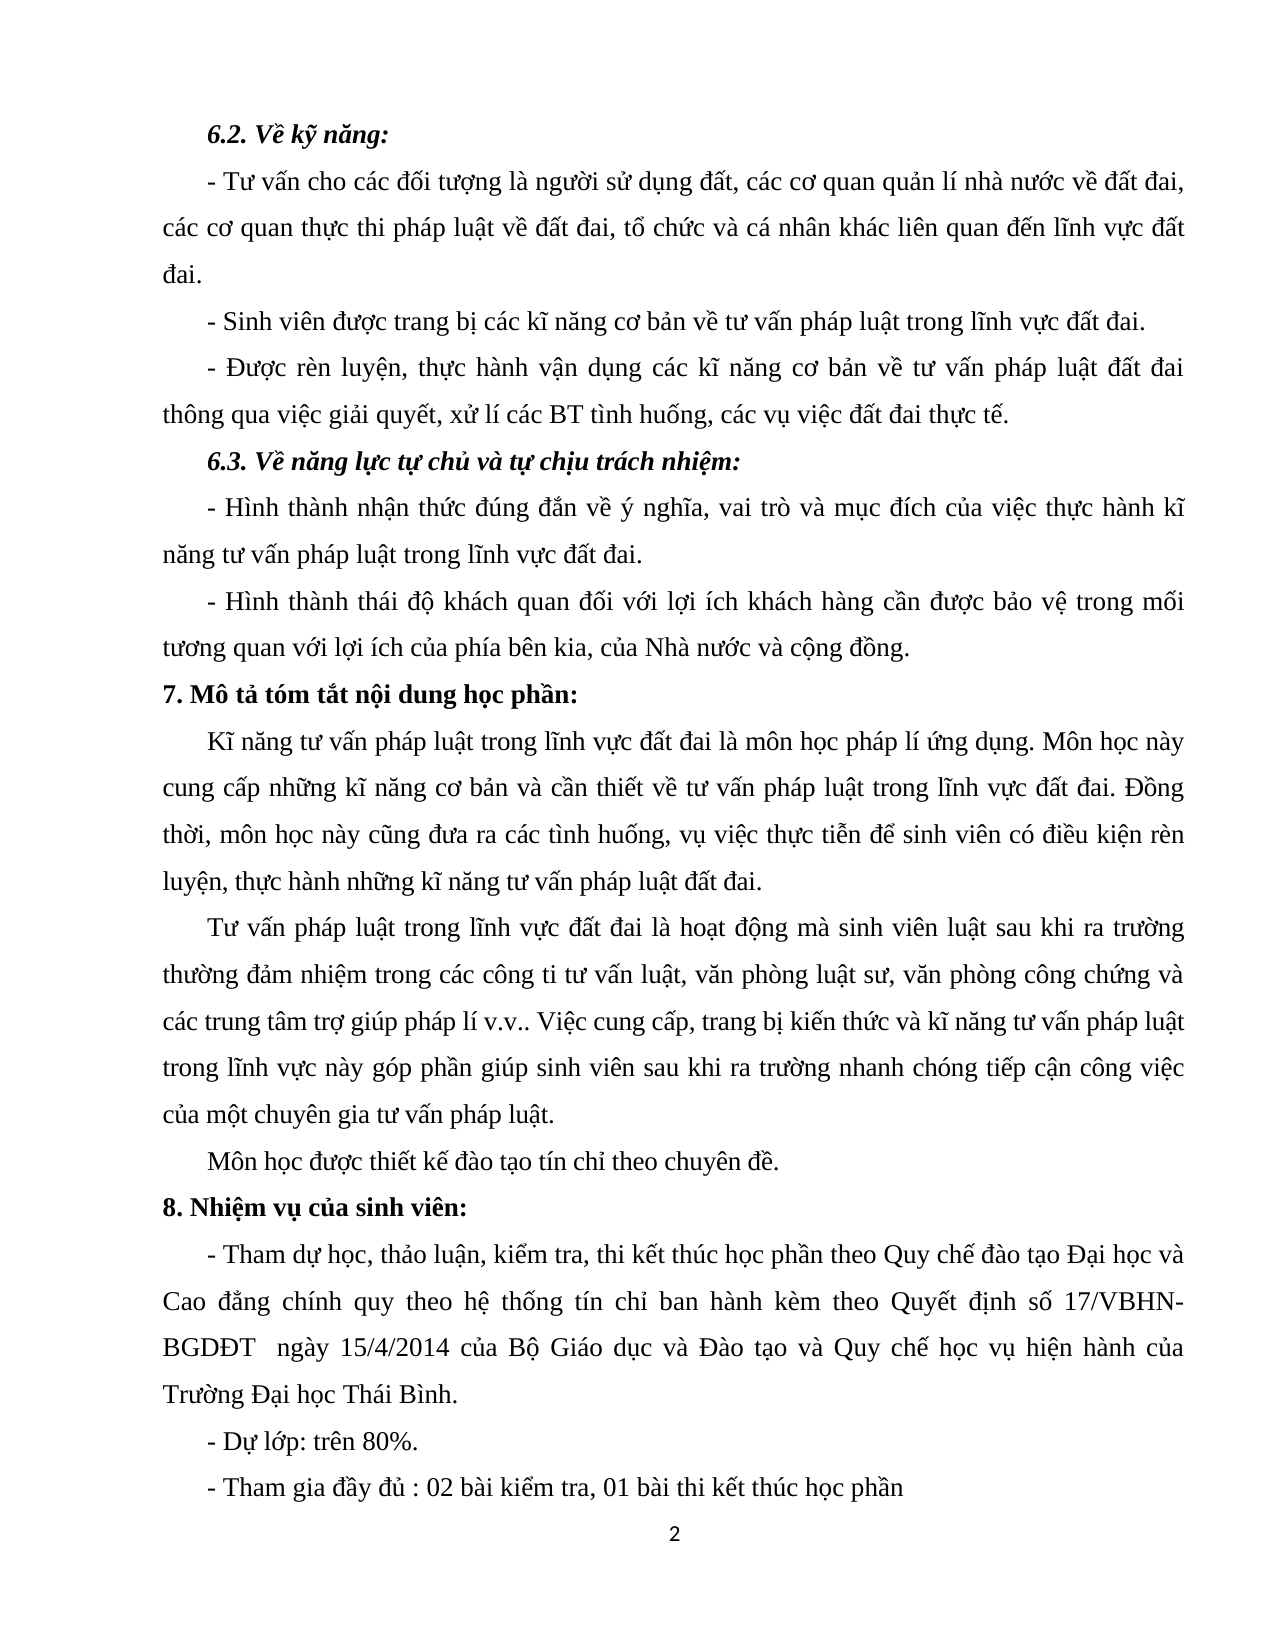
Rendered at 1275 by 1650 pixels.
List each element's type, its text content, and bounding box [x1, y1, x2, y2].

text - Tham gia đầy đủ : 02 bài kiểm tra, 01 bài thi kết thúc học phần [162, 1471, 1186, 1503]
text - Tư vấn cho các đối tượng là người sử dụng đất, các cơ quan quản lí nhà nước về đất đai, các cơ quan thực thi pháp luật về đất đai, tổ chức và cá nhân khác liên quan đến lĩnh vực đất đai. [162, 165, 1186, 289]
text Môn học được thiết kế đào tạo tín chỉ theo chuyên đề. [162, 1145, 1186, 1176]
text 8. Nhiệm vụ của sinh viên: [162, 1191, 1186, 1223]
text - Tham dự học, thảo luận, kiểm tra, thi kết thúc học phần theo Quy chế đào tạo Đại học và Cao đẳng chính quy theo hệ thống tín chỉ ban hành kèm theo Quyết định số 17/VBHN-BGDĐT ngày 15/4/2014 của Bộ Giáo dục và Đào tạo và Quy chế học vụ hiện hành của Trường Đại học Thái Bình. [162, 1238, 1186, 1409]
text 7. Mô tả tóm tắt nội dung học phần: [162, 678, 1186, 709]
text - Hình thành nhận thức đúng đắn về ý nghĩa, vai trò và mục đích của việc thực hành kĩ năng tư vấn pháp luật trong lĩnh vực đất đai. [162, 491, 1186, 569]
text - Được rèn luyện, thực hành vận dụng các kĩ năng cơ bản về tư vấn pháp luật đất đai thông qua việc giải quyết, xử lí các BT tình huống, các vụ việc đất đai thực tế. [162, 351, 1186, 429]
text - Dự lớp: trên 80%. [162, 1425, 1186, 1456]
text Tư vấn pháp luật trong lĩnh vực đất đai là hoạt động mà sinh viên luật sau khi ra trường thường đảm nhiệm trong các công ti tư vấn luật, văn phòng luật sư, văn phòng công chứng và các trung tâm trợ giúp pháp lí v.v.. Việc cung cấp, trang bị kiến thức và kĩ năng tư vấn pháp luật trong lĩnh vực này góp phần giúp sinh viên sau khi ra trường nhanh chóng tiếp cận công việc của một chuyên gia tư vấn pháp luật. [162, 911, 1186, 1129]
text - Sinh viên được trang bị các kĩ năng cơ bản về tư vấn pháp luật trong lĩnh vực đất đai. [162, 305, 1186, 336]
text 6.2. Về kỹ năng: [162, 118, 1186, 149]
text Kĩ năng tư vấn pháp luật trong lĩnh vực đất đai là môn học pháp lí ứng dụng. Môn học này cung cấp những kĩ năng cơ bản và cần thiết về tư vấn pháp luật trong lĩnh vực đất đai. Đồng thời, môn học này cũng đưa ra các tình huống, vụ việc thực tiễn để sinh viên có điều kiện rèn luyện, thực hành những kĩ năng tư vấn pháp luật đất đai. [162, 725, 1186, 896]
text - Hình thành thái độ khách quan đối với lợi ích khách hàng cần được bảo vệ trong mối tương quan với lợi ích của phía bên kia, của Nhà nước và cộng đồng. [162, 585, 1186, 663]
text 6.3. Về năng lực tự chủ và tự chịu trách nhiệm: [162, 445, 1186, 476]
